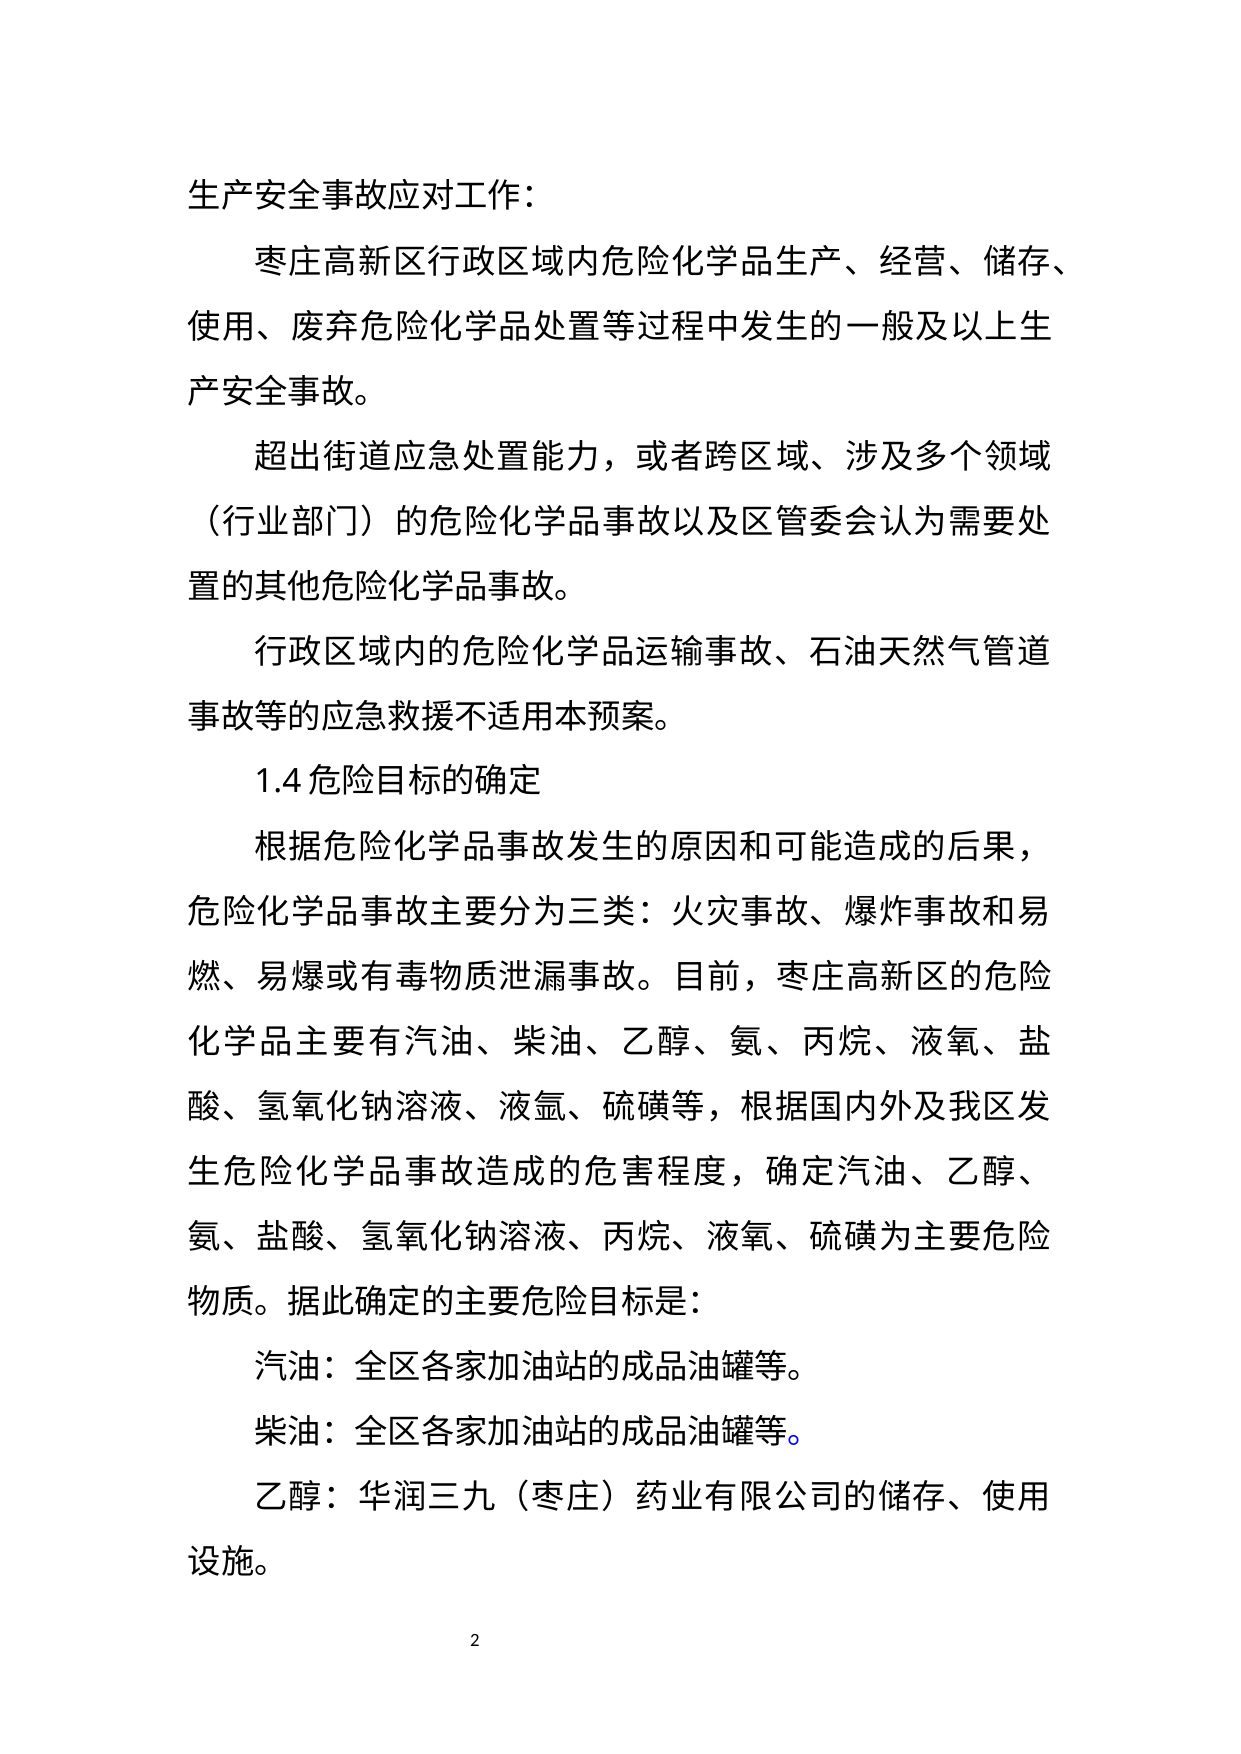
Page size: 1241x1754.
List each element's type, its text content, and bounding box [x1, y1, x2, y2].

text 乙醇：华润三九（枣庄）药业有限公司的储存、使用设施。 [187, 1462, 1053, 1592]
text 1.4危险目标的确定 [187, 747, 1053, 812]
text 柴油：全区各家加油站的成品油罐等。 [187, 1397, 1053, 1462]
text 行政区域内的危险化学品运输事故、石油天然气管道事故等的应急救援不适用本预案。 [187, 617, 1053, 747]
text 枣庄高新区行政区域内危险化学品生产、经营、储存、使用、废弃危险化学品处置等过程中发生的一般及以上生产安全事故。 [187, 227, 1053, 422]
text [187, 162, 1053, 227]
text 根据危险化学品事故发生的原因和可能造成的后果，危险化学品事故主要分为三类：火灾事故、爆炸事故和易燃、易爆或有毒物质泄漏事故。目前，枣庄高新区的危险化学品主要有汽油、柴油、乙醇、氨、丙烷、液氧、盐酸、氢氧化钠溶液、液氩、硫磺等，根据国内外及我区发生危险化学品事故造成的危害程度，确定汽油、乙醇、氨、盐酸、氢氧化钠溶液、丙烷、液氧、硫磺为主要危险物质。据此确定的主要危险目标是： [187, 812, 1053, 1332]
text 超出街道应急处置能力，或者跨区域、涉及多个领域（行业部门）的危险化学品事故以及区管委会认为需要处置的其他危险化学品事故。 [187, 422, 1053, 617]
text 汽油：全区各家加油站的成品油罐等。 [187, 1332, 1053, 1397]
